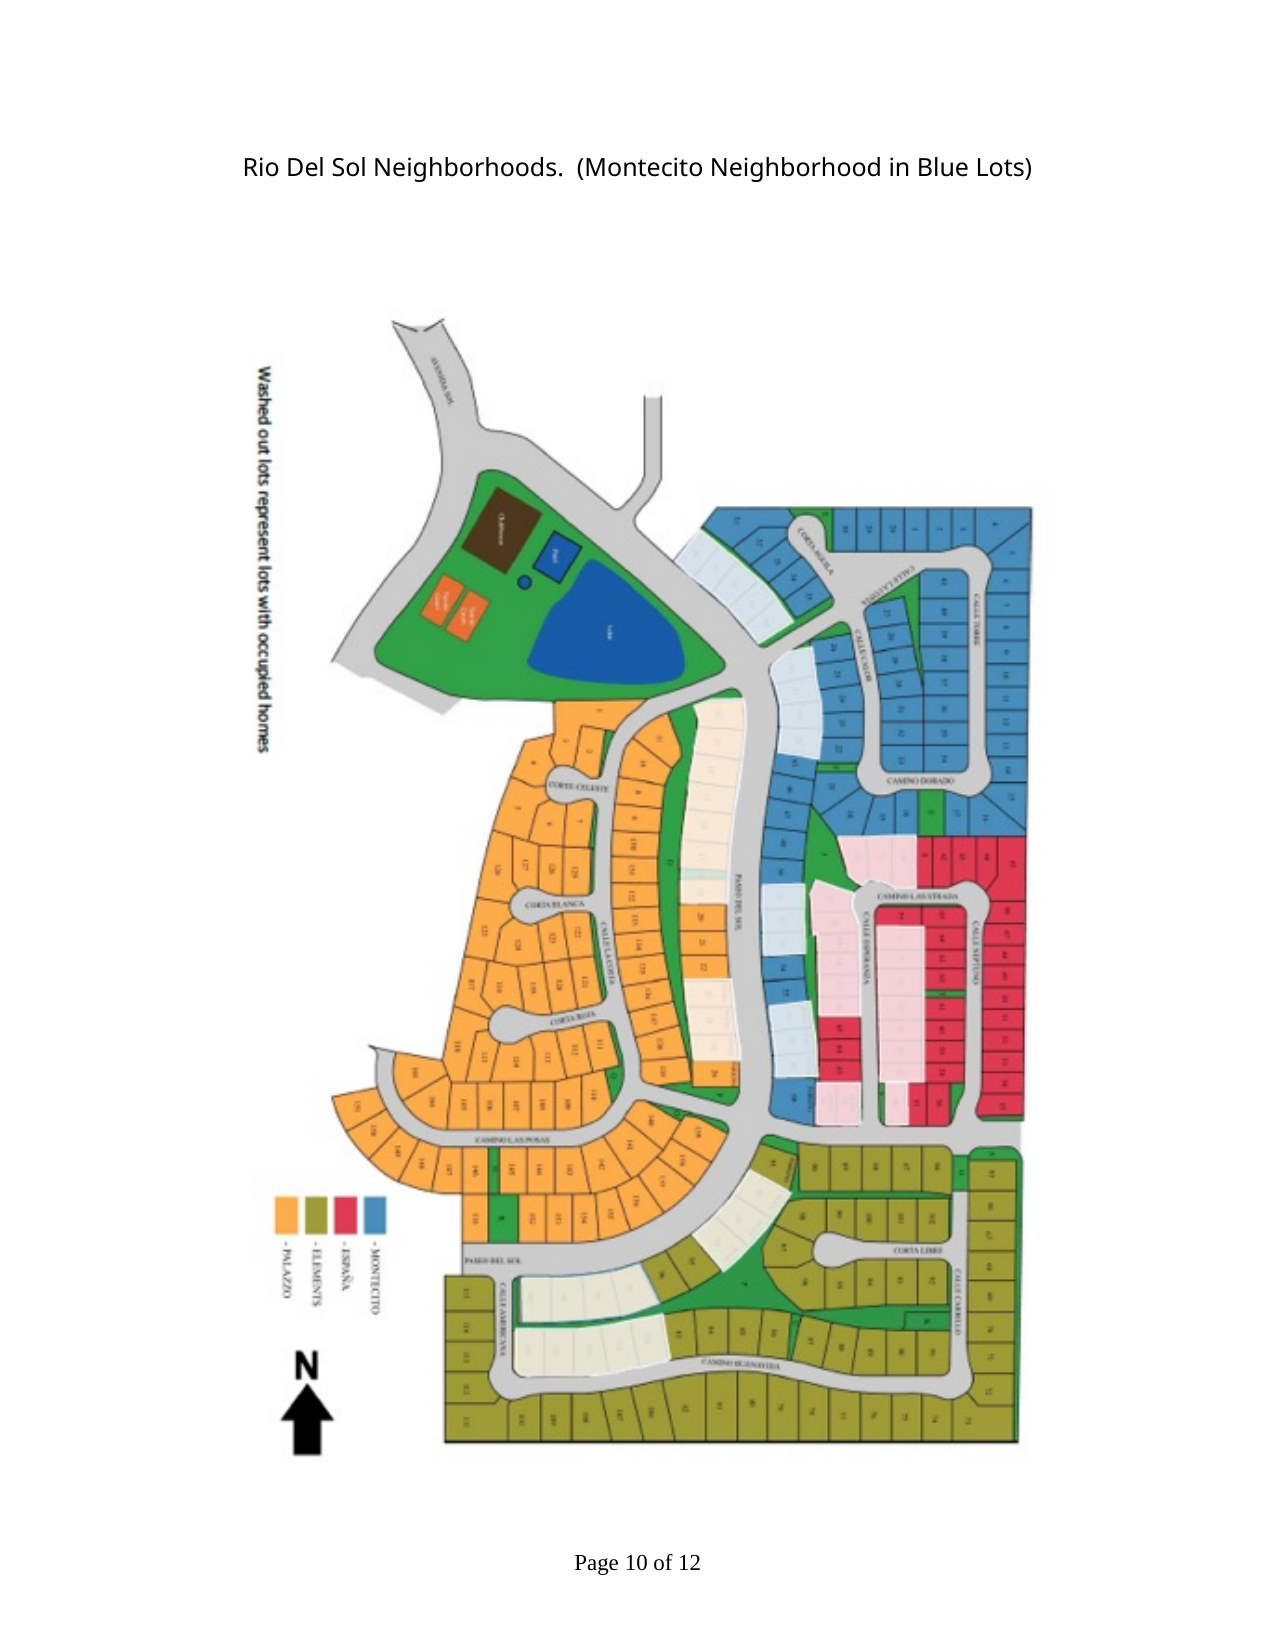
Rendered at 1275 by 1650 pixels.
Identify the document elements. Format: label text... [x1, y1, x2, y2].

picture [224, 309, 1051, 1462]
text Rio Del Sol Neighborhoods. (Montecito Neighborhood in Blue Lots) [112, 150, 1162, 184]
